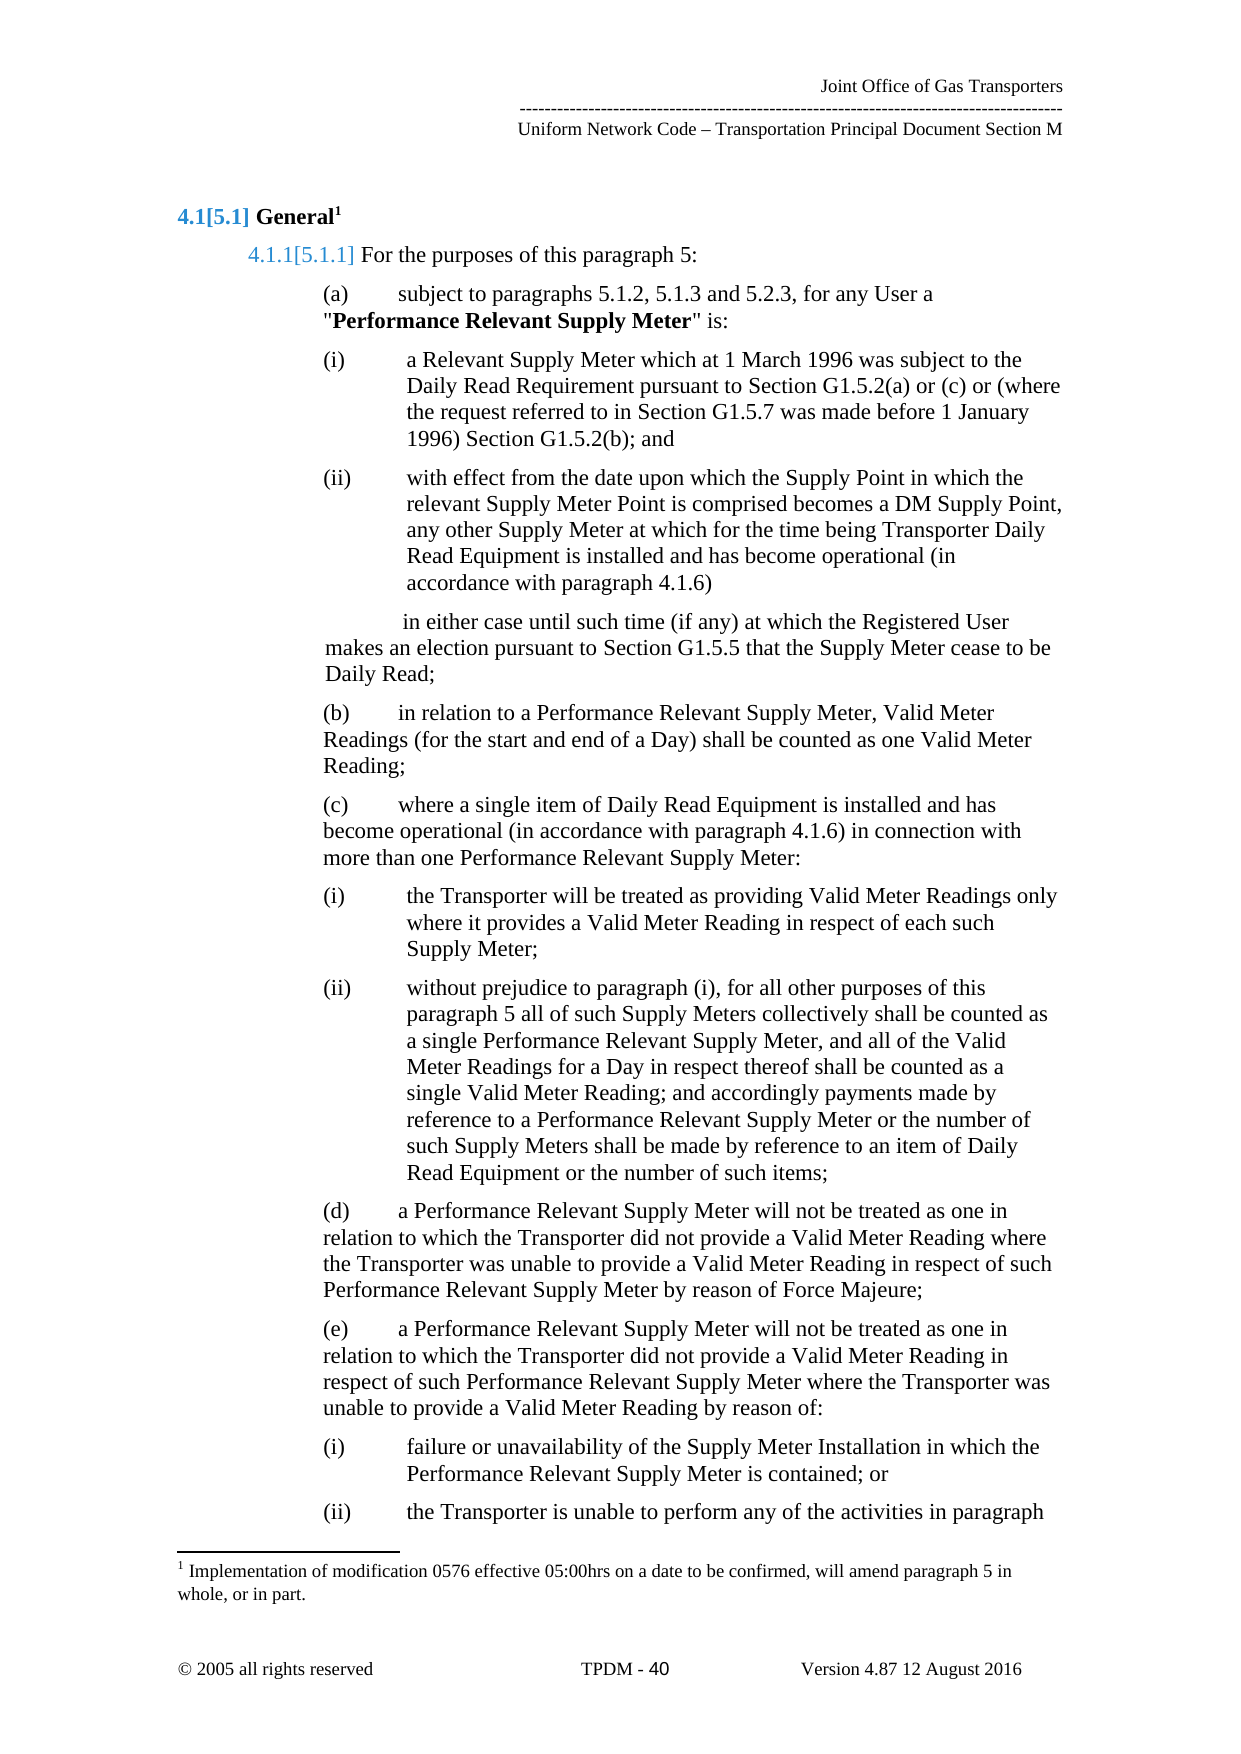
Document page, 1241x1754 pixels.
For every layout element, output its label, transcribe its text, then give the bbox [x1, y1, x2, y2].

text in relation to a Performance Relevant Supply Meter, Valid Meter Readings (for the start and end of a Day) shall be counted as one Valid Meter Reading; [323, 699, 1063, 778]
text subject to paragraphs 5.1.2, 5.1.3 and 5.2.3, for any User a "Performance Relevant Supply Meter" is: [323, 280, 1063, 333]
text where a single item of Daily Read Equipment is installed and has become operational (in accordance with paragraph 4.1.6) in connection with more than one Performance Relevant Supply Meter: [323, 791, 1063, 870]
text a Performance Relevant Supply Meter will not be treated as one in relation to which the Transporter did not provide a Valid Meter Reading where the Transporter was unable to provide a Valid Meter Reading in respect of such Performance Relevant Supply Meter by reason of Force Majeure; [323, 1197, 1063, 1303]
text a Relevant Supply Meter which at 1 March 1996 was subject to the Daily Read Requirement pursuant to Section G1.5.2(a) or (c) or (where the request referred to in Section G1.5.7 was made before 1 January 1996) Section G1.5.2(b); and [323, 346, 1063, 451]
text in either case until such time (if any) at which the Registered User makes an election pursuant to Section G1.5.5 that the Supply Meter cease to be Daily Read; [325, 608, 1063, 687]
text the Transporter will be treated as providing Valid Meter Readings only where it provides a Valid Meter Reading in respect of each such Supply Meter; [323, 882, 1063, 962]
text with effect from the date upon which the Supply Point in which the relevant Supply Meter Point is comprised becomes a DM Supply Point, any other Supply Meter at which for the time being Transporter Daily Read Equipment is installed and has become operational (in accordance with paragraph 4.1.6) [323, 463, 1063, 595]
text a Performance Relevant Supply Meter will not be treated as one in relation to which the Transporter did not provide a Valid Meter Reading in respect of such Performance Relevant Supply Meter where the Transporter was unable to provide a Valid Meter Reading by reason of: [323, 1315, 1063, 1421]
text For the purposes of this paragraph 5: [248, 242, 1063, 268]
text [323, 1498, 1063, 1525]
text without prejudice to paragraph (i), for all other purposes of this paragraph 5 all of such Supply Meters collectively shall be counted as a single Performance Relevant Supply Meter, and all of the Valid Meter Readings for a Day in respect thereof shall be counted as a single Valid Meter Reading; and accordingly payments made by reference to a Performance Relevant Supply Meter or the number of such Supply Meters shall be made by reference to an item of Daily Read Equipment or the number of such items; [323, 974, 1063, 1185]
text General [177, 198, 1063, 229]
text failure or unavailability of the Supply Meter Installation in which the Performance Relevant Supply Meter is contained; or [323, 1433, 1063, 1486]
